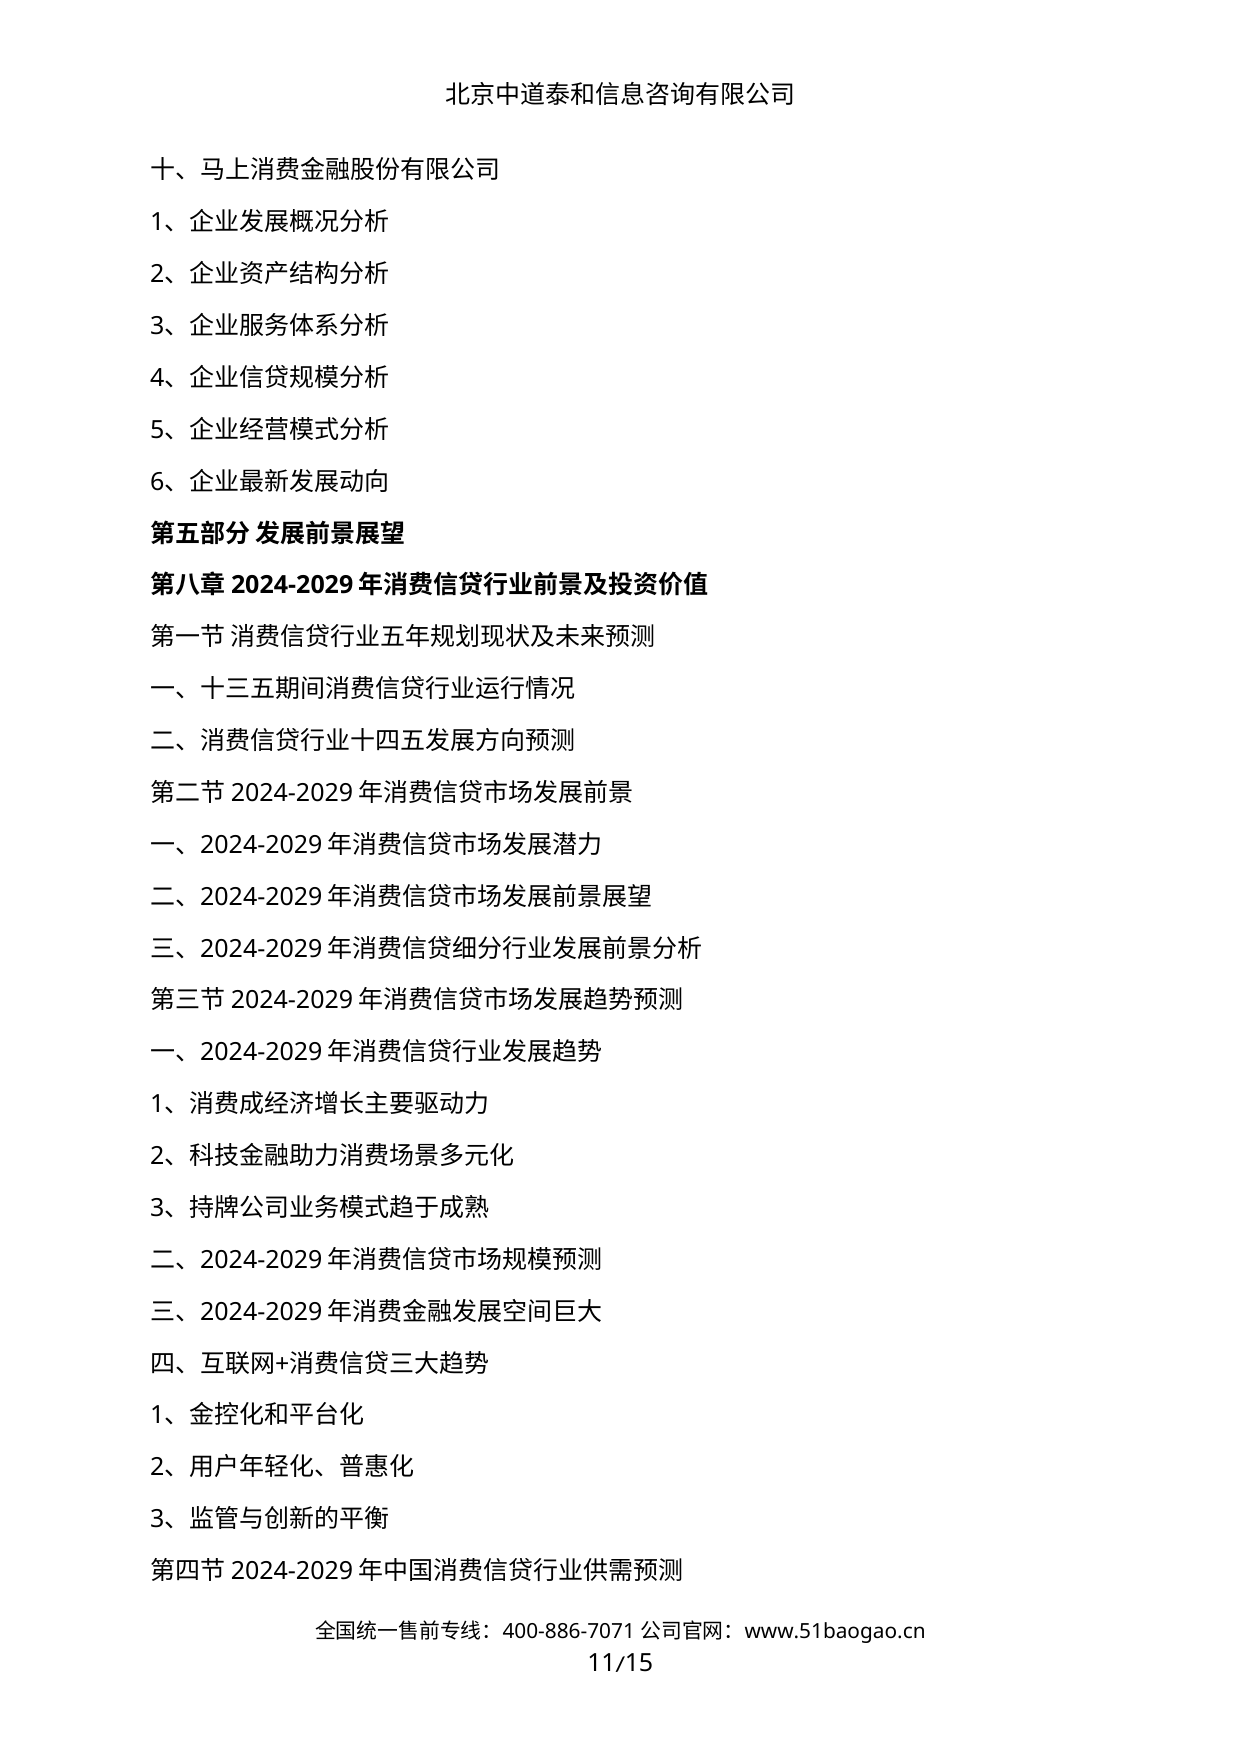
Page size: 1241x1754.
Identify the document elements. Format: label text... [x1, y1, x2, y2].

text 二、2024-2029年消费信贷市场规模预测 [150, 1239, 1090, 1276]
text 6、企业最新发展动向 [150, 461, 1090, 497]
text 5、企业经营模式分析 [150, 409, 1090, 446]
text 十、马上消费金融股份有限公司 [150, 150, 1090, 186]
text 三、2024-2029年消费信贷细分行业发展前景分析 [150, 928, 1090, 964]
text 第二节 2024-2029年消费信贷市场发展前景 [150, 772, 1090, 809]
text 2、企业资产结构分析 [150, 254, 1090, 290]
text 二、消费信贷行业十四五发展方向预测 [150, 721, 1090, 757]
text 一、2024-2029年消费信贷市场发展潜力 [150, 824, 1090, 861]
text 四、互联网+消费信贷三大趋势 [150, 1343, 1090, 1379]
text 二、2024-2029年消费信贷市场发展前景展望 [150, 876, 1090, 912]
text 3、持牌公司业务模式趋于成熟 [150, 1187, 1090, 1224]
text 4、企业信贷规模分析 [150, 357, 1090, 394]
text 1、消费成经济增长主要驱动力 [150, 1084, 1090, 1120]
text 一、十三五期间消费信贷行业运行情况 [150, 669, 1090, 705]
text 第三节 2024-2029年消费信贷市场发展趋势预测 [150, 980, 1090, 1016]
text 1、企业发展概况分析 [150, 202, 1090, 238]
text 三、2024-2029年消费金融发展空间巨大 [150, 1291, 1090, 1327]
text 3、企业服务体系分析 [150, 306, 1090, 342]
text 第五部分 发展前景展望 [150, 513, 1090, 549]
text 一、2024-2029年消费信贷行业发展趋势 [150, 1032, 1090, 1068]
text 2、用户年轻化、普惠化 [150, 1447, 1090, 1483]
text 第一节 消费信贷行业五年规划现状及未来预测 [150, 617, 1090, 653]
text 第四节 2024-2029年中国消费信贷行业供需预测 [150, 1551, 1090, 1587]
text 3、监管与创新的平衡 [150, 1499, 1090, 1535]
text 第八章 2024-2029年消费信贷行业前景及投资价值 [150, 565, 1090, 601]
text 1、金控化和平台化 [150, 1395, 1090, 1431]
text 2、科技金融助力消费场景多元化 [150, 1136, 1090, 1172]
